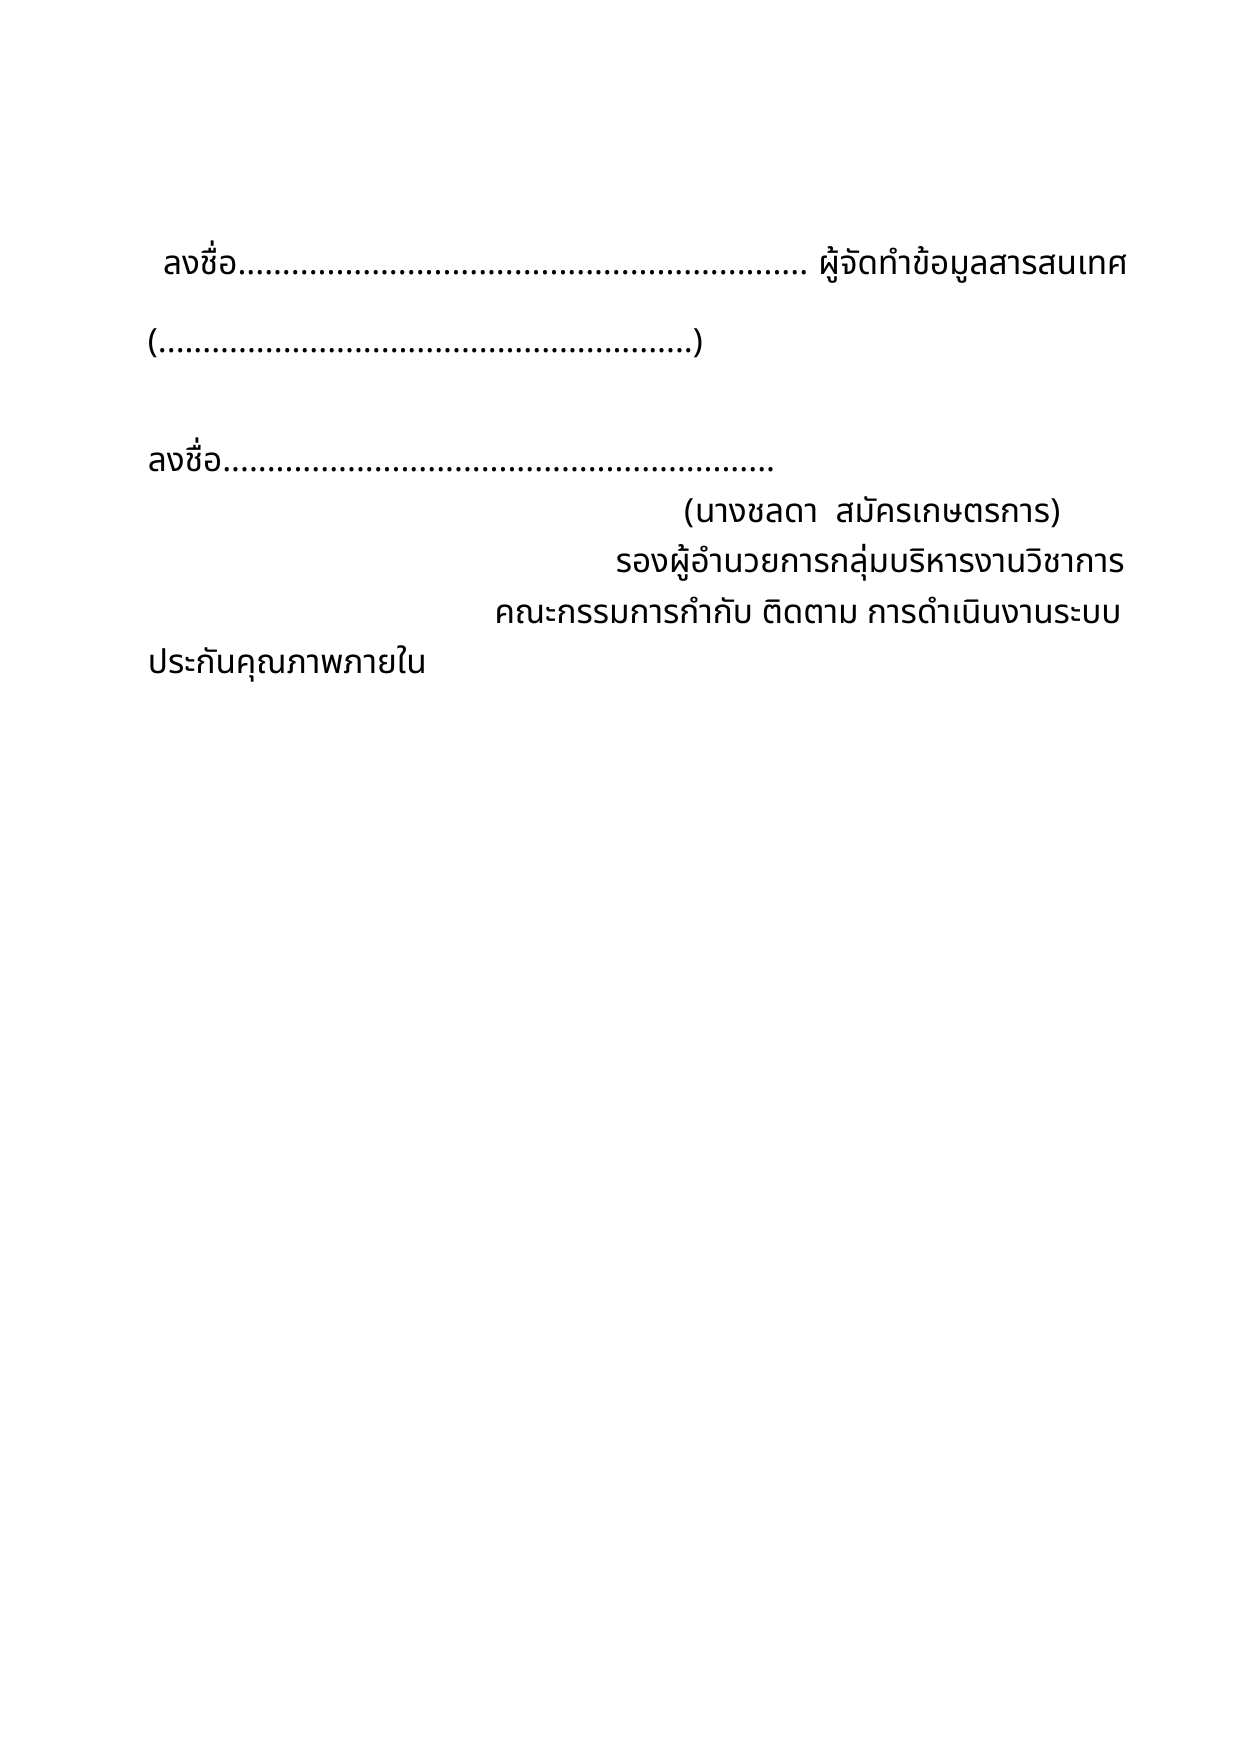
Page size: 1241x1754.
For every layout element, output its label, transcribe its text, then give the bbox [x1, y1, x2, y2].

text คณะกรรมการกำกับ ติดตาม การดำเนินงานระบบประกันคุณภาพภายใน [148, 588, 1128, 688]
text ลงชื่อ................................................................ ผู้จัดทำข้อมูลสารสนเทศ [148, 238, 1128, 289]
text รองผู้อำนวยการกลุ่มบริหารงานวิชาการ [148, 537, 1128, 588]
text ลงชื่อ.............................................................. [148, 408, 1128, 487]
text (นางชลดา สมัครเกษตรการ) [148, 487, 1128, 537]
text (............................................................) [148, 289, 1128, 363]
